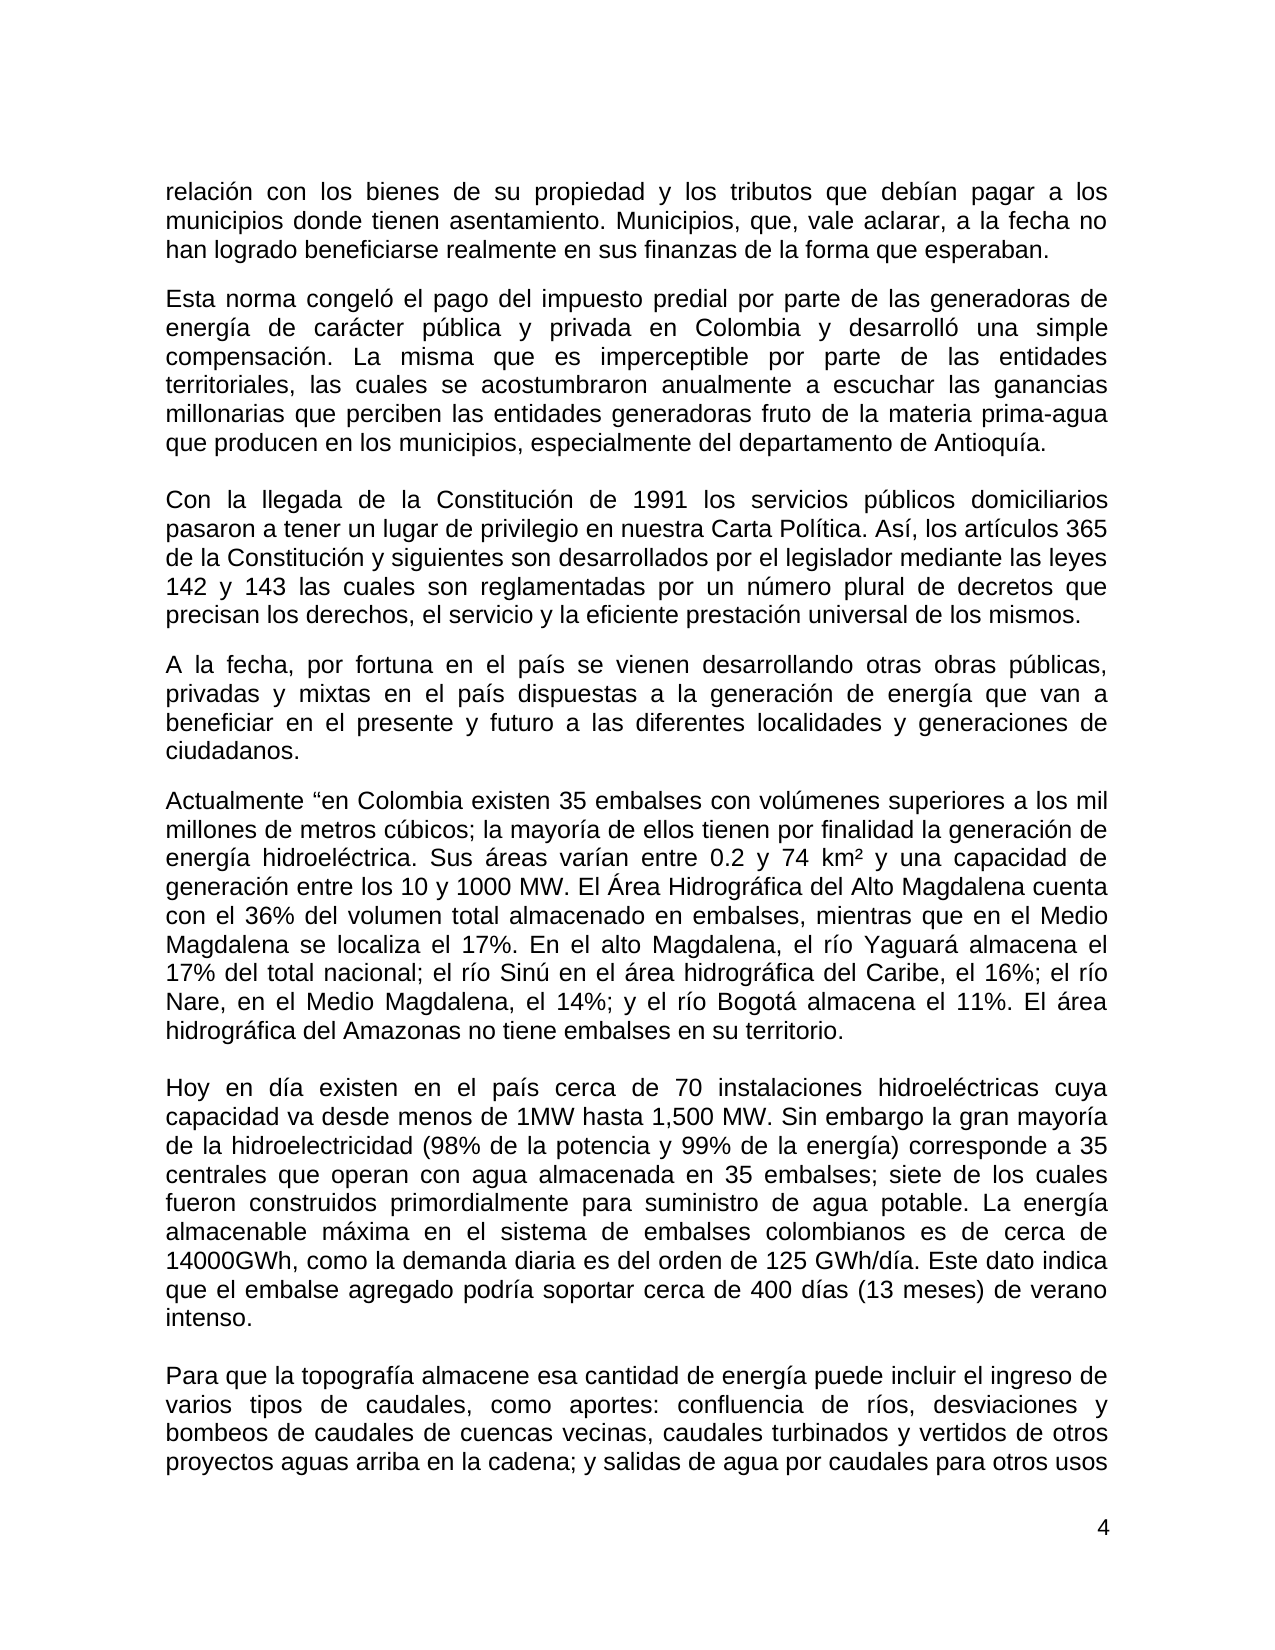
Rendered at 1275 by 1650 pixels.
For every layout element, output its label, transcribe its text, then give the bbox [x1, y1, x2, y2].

text Hoy en día existen en el país cerca de 70 instalaciones hidroeléctricas cuya capacidad va desde menos de 1MW hasta 1,500 MW. Sin embargo la gran mayoría de la hidroelectricidad (98% de la potencia y 99% de la energía) corresponde a 35 centrales que operan con agua almacenada en 35 embalses; siete de los cuales fueron construidos primordialmente para suministro de agua potable. La energía almacenable máxima en el sistema de embalses colombianos es de cerca de 14000GWh, como la demanda diaria es del orden de 125 GWh/día. Este dato indica que el embalse agregado podría soportar cerca de 400 días (13 meses) de verano intenso. [165, 1073, 1109, 1332]
text Esta norma congeló el pago del impuesto predial por parte de las generadoras de energía de carácter pública y privada en Colombia y desarrolló una simple compensación. La misma que es imperceptible por parte de las entidades territoriales, las cuales se acostumbraron anualmente a escuchar las ganancias millonarias que perciben las entidades generadoras fruto de la materia prima-agua que producen en los municipios, especialmente del departamento de Antioquía. [165, 284, 1109, 457]
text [165, 177, 1109, 263]
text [165, 1361, 1109, 1476]
text Con la llegada de la Constitución de 1991 los servicios públicos domiciliarios pasaron a tener un lugar de privilegio en nuestra Carta Política. Así, los artículos 365 de la Constitución y siguientes son desarrollados por el legislador mediante las leyes 142 y 143 las cuales son reglamentadas por un número plural de decretos que precisan los derechos, el servicio y la eficiente prestación universal de los mismos. [165, 486, 1109, 629]
text A la fecha, por fortuna en el país se vienen desarrollando otras obras públicas, privadas y mixtas en el país dispuestas a la generación de energía que van a beneficiar en el presente y futuro a las diferentes localidades y generaciones de ciudadanos. [165, 650, 1109, 765]
text Actualmente “en Colombia existen 35 embalses con volúmenes superiores a los mil millones de metros cúbicos; la mayoría de ellos tienen por finalidad la generación de energía hidroeléctrica. Sus áreas varían entre 0.2 y 74 km² y una capacidad de generación entre los 10 y 1000 MW. El Área Hidrográfica del Alto Magdalena cuenta con el 36% del volumen total almacenado en embalses, mientras que en el Medio Magdalena se localiza el 17%. En el alto Magdalena, el río Yaguará almacena el 17% del total nacional; el río Sinú en el área hidrográfica del Caribe, el 16%; el río Nare, en el Medio Magdalena, el 14%; y el río Bogotá almacena el 11%. El área hidrográfica del Amazonas no tiene embalses en su territorio. [165, 786, 1109, 1045]
